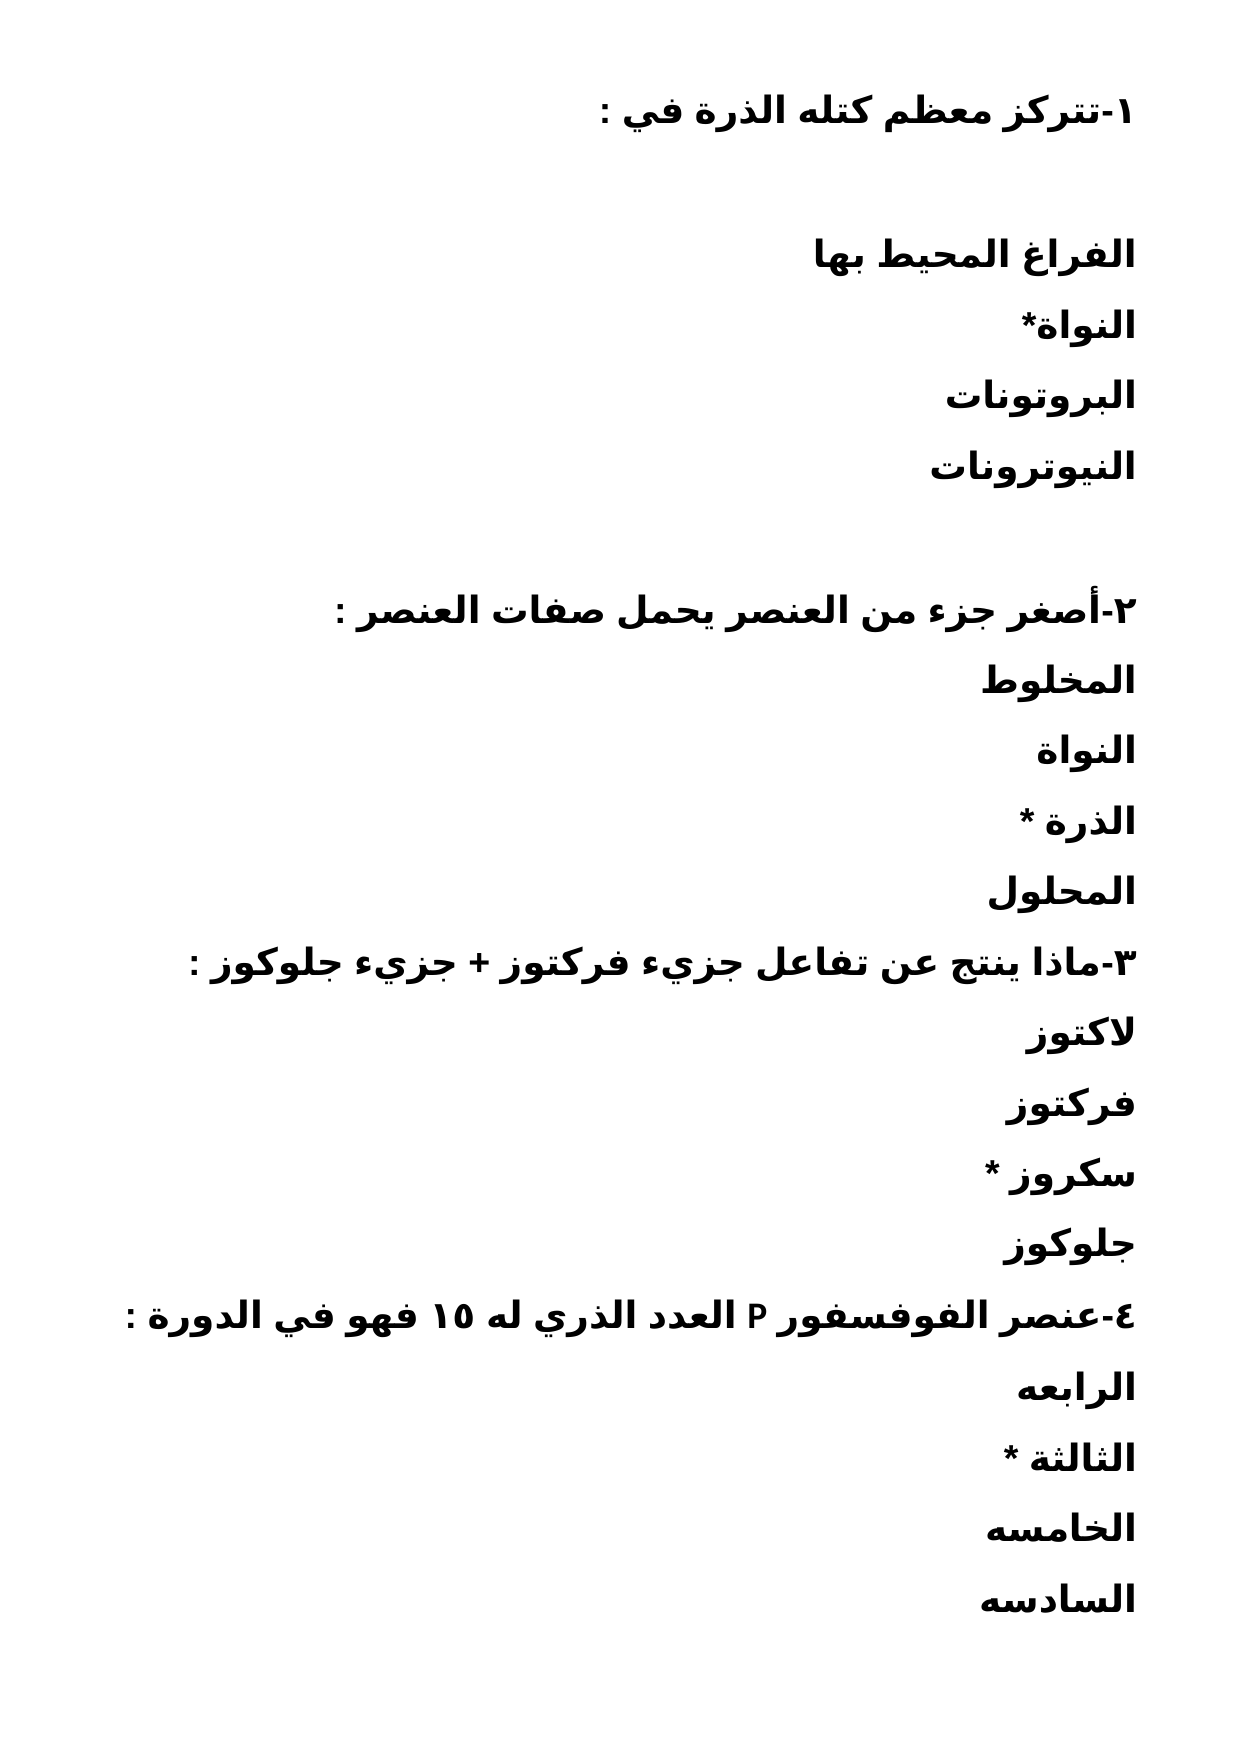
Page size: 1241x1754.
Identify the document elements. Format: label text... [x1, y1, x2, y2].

text لاكتوز [103, 1010, 1137, 1053]
text الرابعه [103, 1366, 1137, 1409]
text جلوكوز [103, 1222, 1137, 1265]
text المحلول [103, 869, 1137, 913]
text ٢-أصغر جزء من العنصر يحمل صفات العنصر : [103, 588, 1137, 631]
text الفراغ المحيط بها [103, 233, 1137, 276]
text النواة* [103, 303, 1137, 346]
text الذرة * [103, 799, 1137, 842]
text الثالثة * [103, 1436, 1137, 1479]
text ٣-ماذا ينتج عن تفاعل جزيء فركتوز + جزيء جلوكوز : [103, 940, 1137, 983]
text فركتوز [103, 1081, 1137, 1124]
text الخامسه [103, 1506, 1137, 1549]
text النيوترونات [103, 444, 1137, 487]
text السادسه [103, 1577, 1137, 1620]
text المخلوط [103, 658, 1137, 701]
text النواة [103, 729, 1137, 772]
text سكروز * [103, 1151, 1137, 1194]
text ٤-عنصر الفوفسفور P العدد الذري له ١٥ فهو في الدورة : [103, 1292, 1137, 1338]
text ١-تتركز معظم كتله الذرة في : [103, 89, 1137, 132]
text البروتونات [103, 373, 1137, 417]
